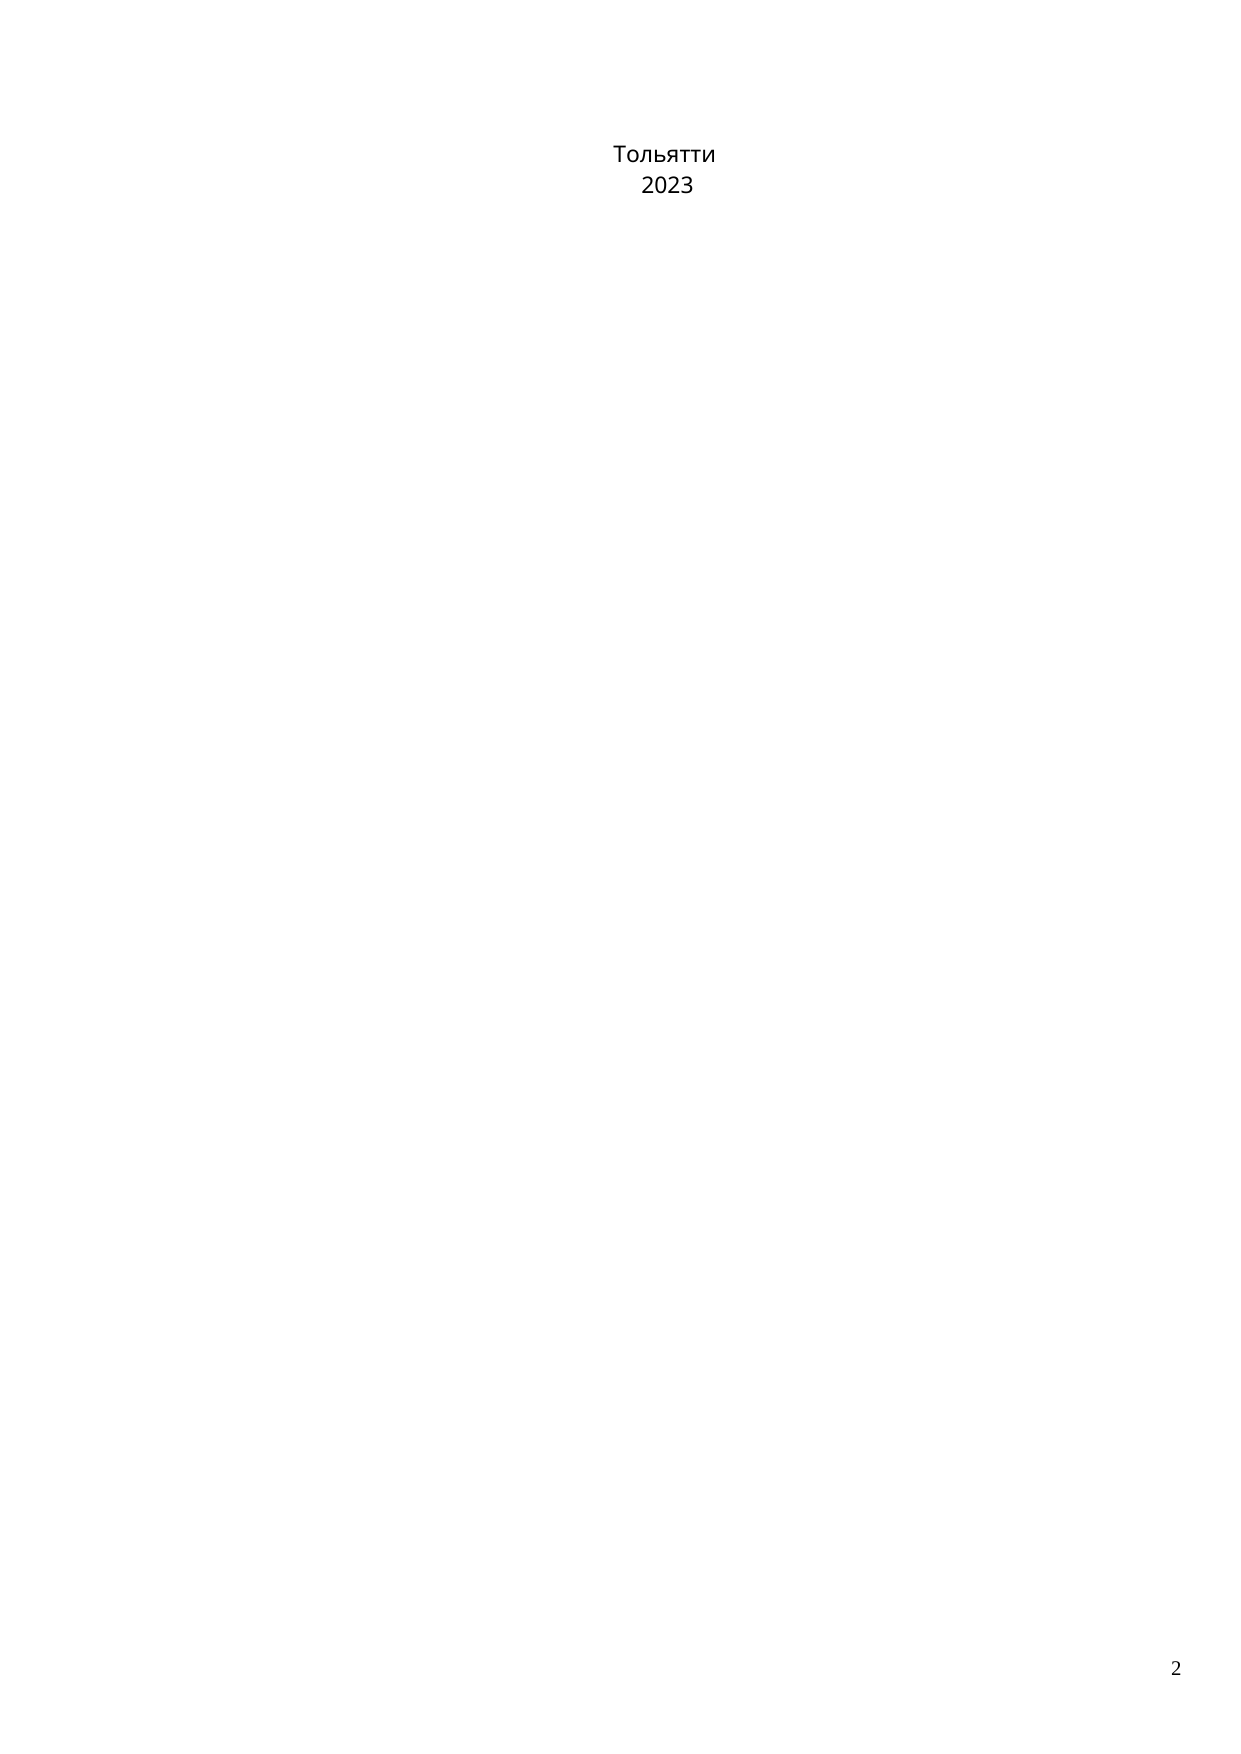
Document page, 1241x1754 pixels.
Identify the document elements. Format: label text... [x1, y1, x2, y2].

text 2023 [148, 169, 1181, 200]
text Тольятти [148, 137, 1181, 169]
